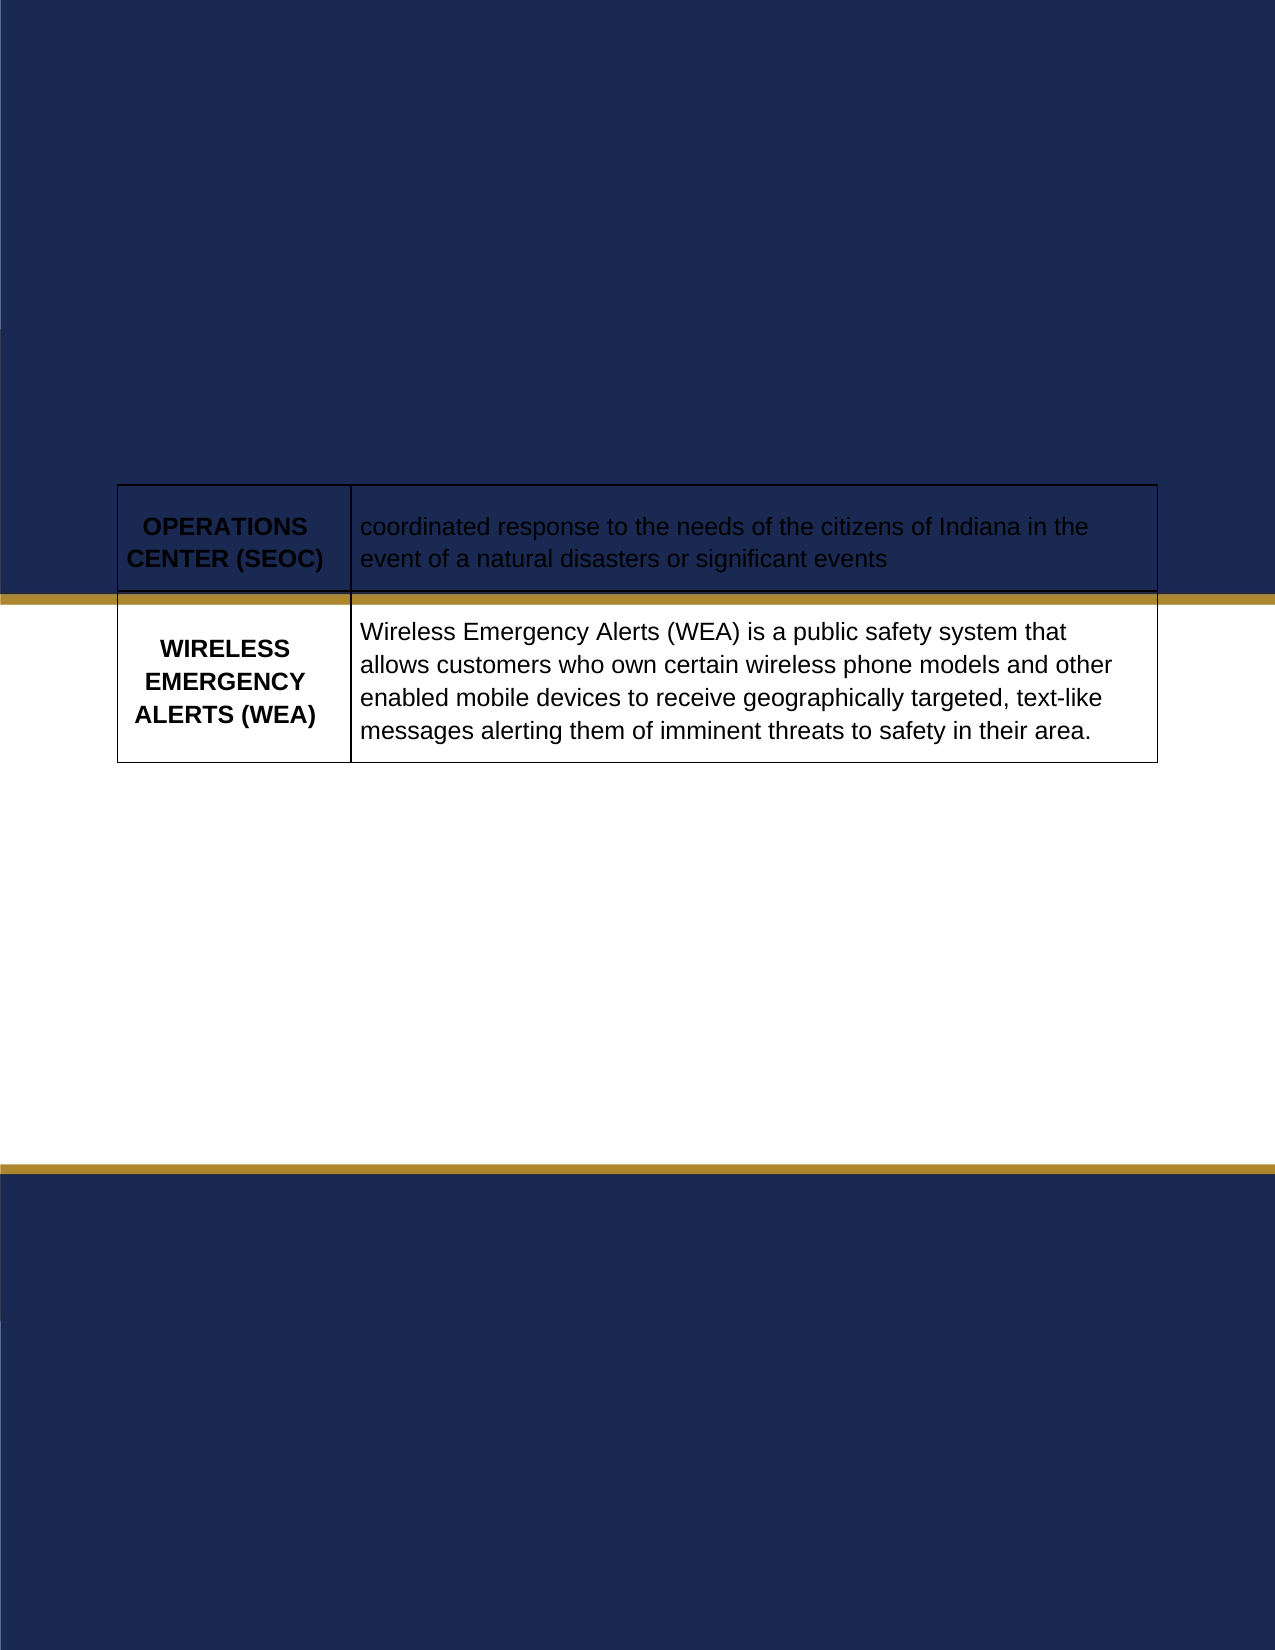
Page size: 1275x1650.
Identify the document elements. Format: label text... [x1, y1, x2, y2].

table_cell Wireless Emergency Alerts (WEA) is a public safety system that allows customers who own certain wireless phone models and other enabled mobile devices to receive geographically targeted, text-like messages alerting them of imminent threats to safety in their area. [352, 592, 1157, 762]
table_cell WIRELESS EMERGENCY ALERTS (WEA) [118, 592, 350, 762]
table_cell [352, 486, 1157, 590]
picture [0, 0, 1275, 1650]
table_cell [118, 486, 350, 590]
